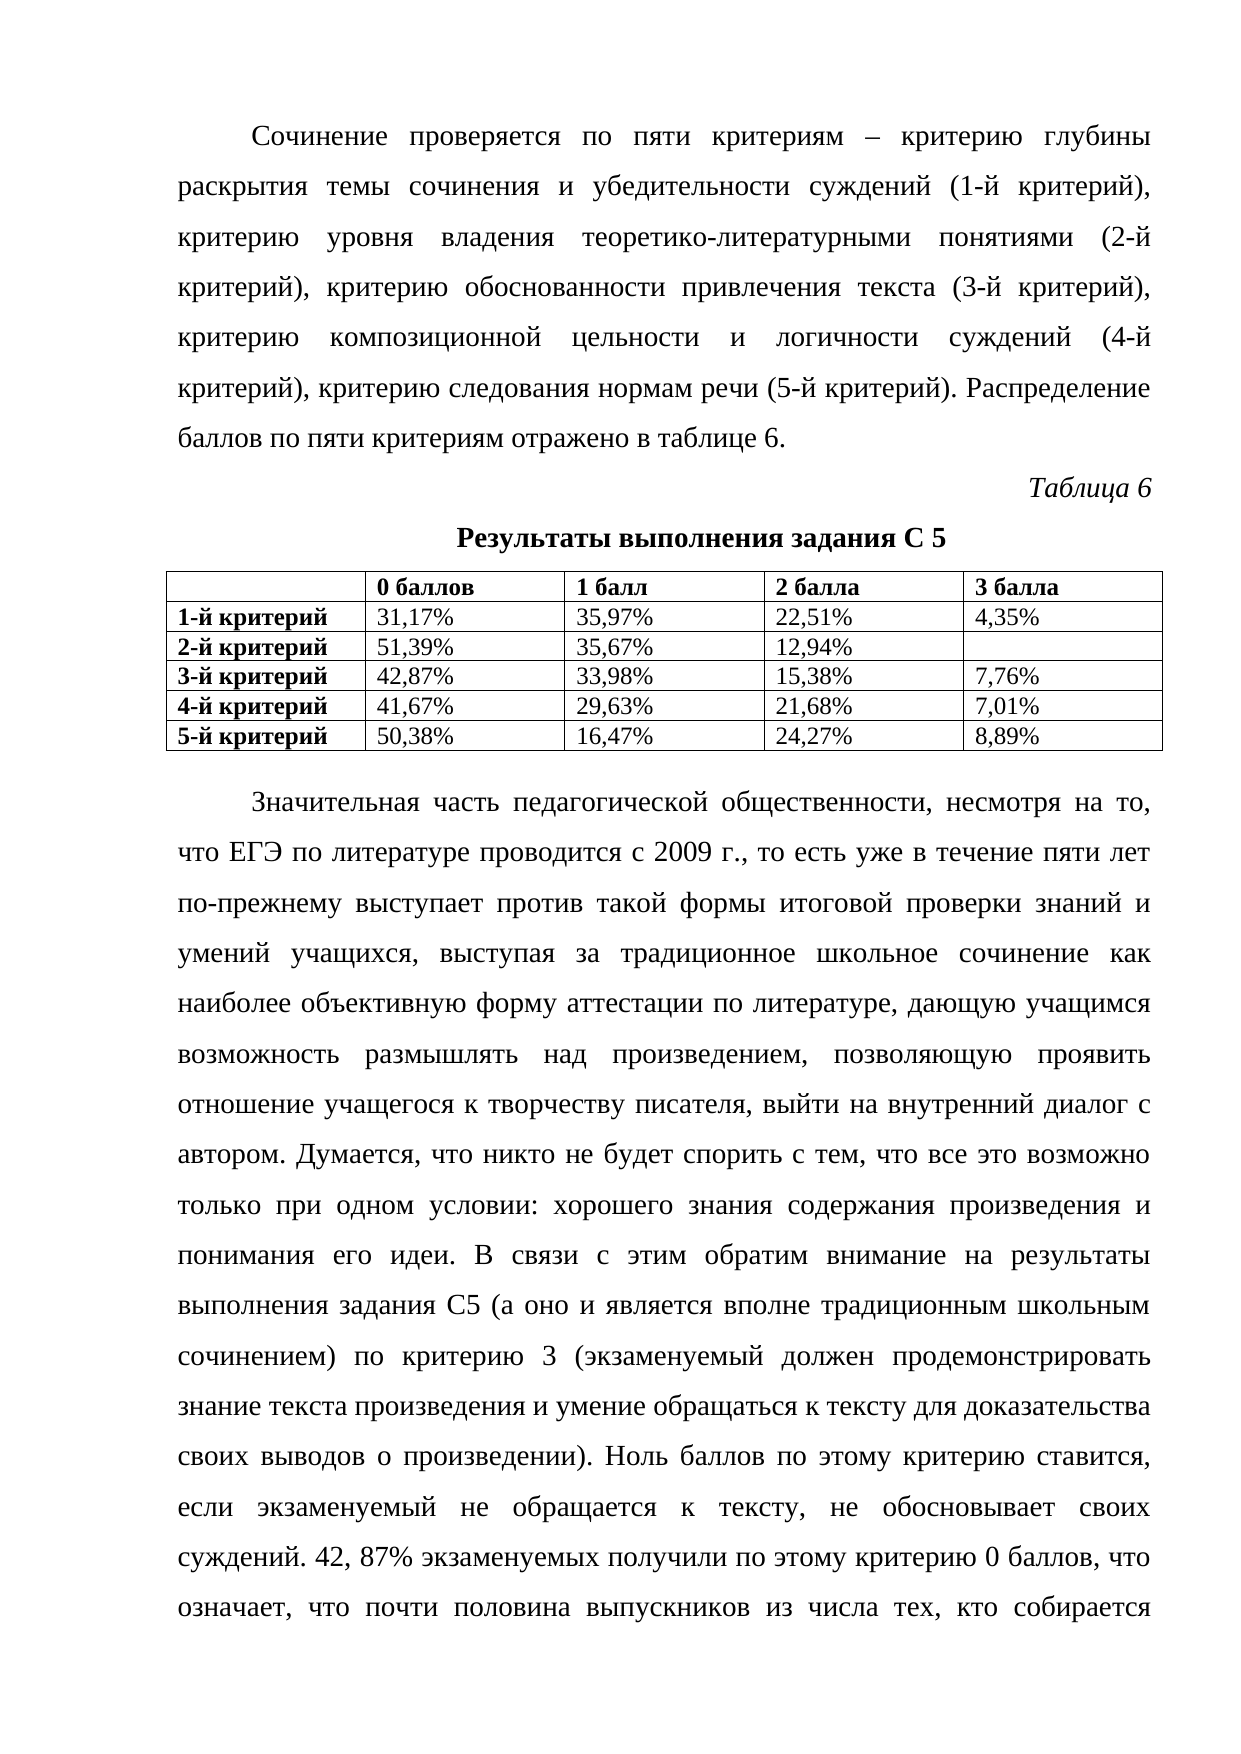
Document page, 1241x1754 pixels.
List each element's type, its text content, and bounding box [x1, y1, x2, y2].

table_cell 12,94% [765, 632, 963, 660]
table_cell 42,87% [366, 661, 564, 690]
table_cell 35,67% [565, 632, 764, 660]
table_cell 35,97% [565, 602, 764, 631]
table_cell 1-й критерий [167, 602, 365, 631]
table_cell 24,27% [765, 721, 963, 750]
table_header 3 балла [964, 572, 1162, 601]
table_cell 16,47% [565, 721, 764, 750]
table_header 1 балл [565, 572, 764, 601]
table_cell 8,89% [964, 721, 1162, 750]
table_cell 50,38% [366, 721, 564, 750]
table_header 2 балла [765, 572, 963, 601]
table_cell 41,67% [366, 691, 564, 720]
table_cell 31,17% [366, 602, 564, 631]
table_cell 5-й критерий [167, 721, 365, 750]
table_cell 21,68% [765, 691, 963, 720]
text Результаты выполнения задания С 5 [177, 521, 1152, 554]
text Таблица 6 [177, 470, 1152, 504]
table_cell 3-й критерий [167, 661, 365, 690]
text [177, 784, 1152, 1623]
table_cell 51,39% [366, 632, 564, 660]
table_cell 15,38% [765, 661, 963, 690]
table_cell 22,51% [765, 602, 963, 631]
table_cell 2-й критерий [167, 632, 365, 660]
text Сочинение проверяется по пяти критериям – критерию глубины раскрытия темы сочинения и убедительности суждений (1-й критерий), критерию уровня владения теоретико-литературными понятиями (2-й критерий), критерию обоснованности привлечения текста (3-й критерий), критерию композиционной цельности и логичности суждений (4-й критерий), критерию следования нормам речи (5-й критерий). Распределение баллов по пяти критериям отражено в таблице 6. [177, 118, 1152, 453]
table_header [167, 572, 365, 601]
table_cell 29,63% [565, 691, 764, 720]
table_cell 33,98% [565, 661, 764, 690]
table_cell 7,76% [964, 661, 1162, 690]
table_header 0 баллов [366, 572, 564, 601]
table_cell 7,01% [964, 691, 1162, 720]
table_cell 4,35% [964, 602, 1162, 631]
table_cell [964, 632, 1162, 660]
table_cell 4-й критерий [167, 691, 365, 720]
